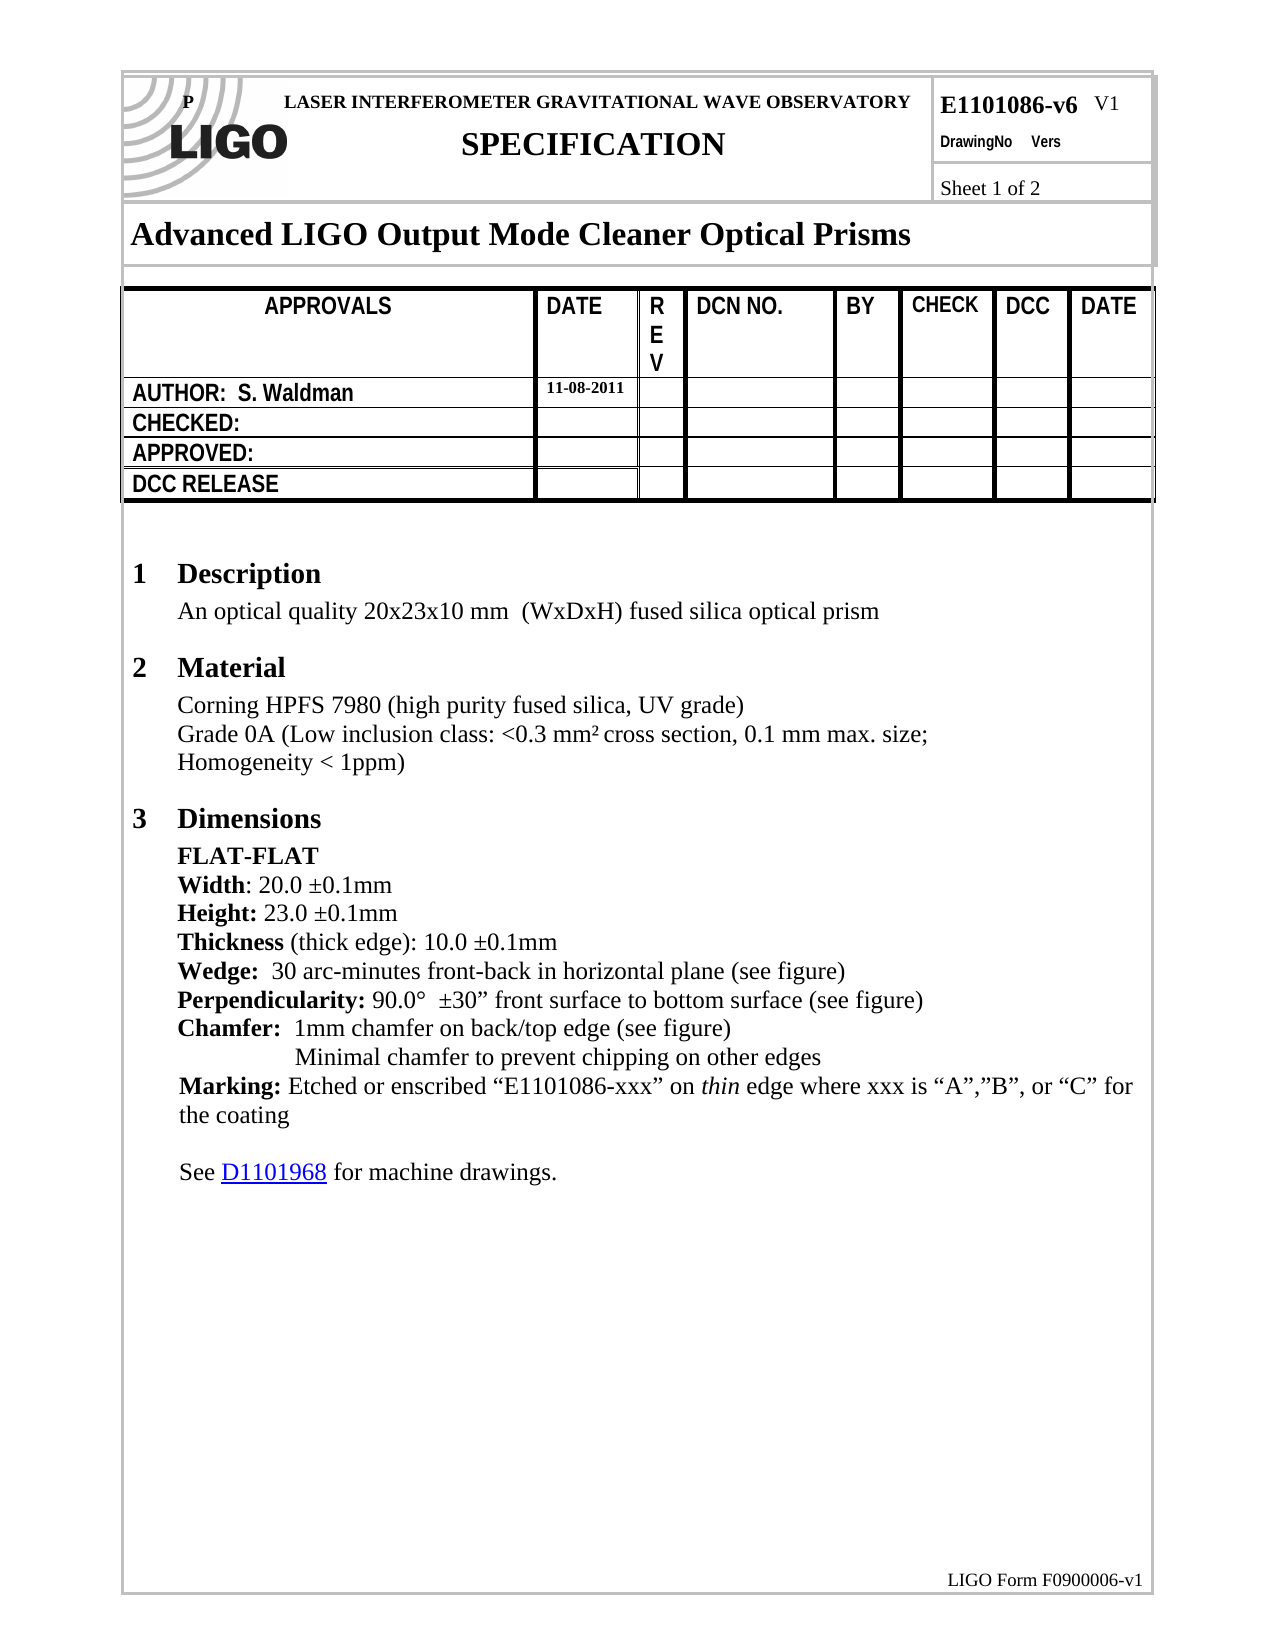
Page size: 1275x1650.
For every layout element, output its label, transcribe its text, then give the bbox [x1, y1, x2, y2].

table_cell CHECKED: [124, 408, 533, 436]
picture [124, 78, 287, 198]
table_cell [837, 467, 898, 498]
table_cell [997, 378, 1067, 407]
text Width: 20.0 ±0.1mm [177, 870, 1143, 898]
text Homogeneity < 1ppm) [132, 747, 1143, 776]
table_header BY [837, 291, 898, 377]
table_cell [903, 438, 992, 466]
table_cell [688, 438, 833, 466]
table_cell [837, 438, 898, 466]
table_cell AUTHOR: S. Waldman [124, 378, 533, 407]
table_cell [538, 469, 637, 498]
table_cell [997, 408, 1067, 436]
table_cell [538, 408, 637, 436]
text See D1101968 for machine drawings. [179, 1157, 1143, 1186]
table_cell [903, 378, 992, 407]
table_cell [688, 378, 833, 407]
text Marking: Etched or enscribed “E1101086-xxx” on thin edge where xxx is “A”,”B”, or “C” for the coating [179, 1071, 1143, 1128]
table_header DATE [1072, 291, 1151, 377]
text Height: 23.0 ±0.1mm [177, 898, 1143, 927]
table_cell [837, 408, 898, 436]
table_cell [837, 378, 898, 407]
table_cell APPROVED: [124, 438, 533, 466]
table_cell [1072, 378, 1151, 407]
table_header REV [640, 291, 683, 377]
text FLAT-FLAT [177, 841, 1143, 870]
table_cell [997, 438, 1067, 466]
table_cell [997, 467, 1067, 498]
text Corning HPFS 7980 (high purity fused silica, UV grade) [132, 690, 1143, 719]
table_cell [1072, 467, 1151, 498]
table_cell DCC RELEASE [124, 469, 533, 498]
table_cell [903, 408, 992, 436]
subtitle Material [132, 650, 1143, 684]
subtitle Description [132, 557, 1143, 590]
table_header DCN NO. [688, 291, 833, 377]
table_header CHECK [903, 291, 992, 377]
table_cell [688, 408, 833, 436]
subtitle Dimensions [132, 801, 1143, 835]
text Wedge: 30 arc-minutes front-back in horizontal plane (see figure) [177, 956, 1143, 985]
table_cell 11-08-2011 [538, 378, 637, 407]
table_cell [640, 438, 683, 466]
table_cell [903, 467, 992, 498]
table_cell [1072, 438, 1151, 466]
text An optical quality 20x23x10 mm (WxDxH) fused silica optical prism [177, 596, 1143, 625]
text Thickness (thick edge): 10.0 ±0.1mm [177, 927, 1143, 956]
table_cell [640, 467, 683, 498]
text Chamfer: 1mm chamfer on back/top edge (see figure) [177, 1013, 1143, 1042]
text Perpendicularity: 90.0° ±30” front surface to bottom surface (see figure) [177, 985, 1143, 1013]
table_header APPROVALS [124, 291, 533, 377]
table_cell [640, 408, 683, 436]
table_cell [688, 467, 833, 498]
table_header DATE [538, 291, 637, 377]
table_header DCC [997, 291, 1067, 377]
table_cell [1072, 408, 1151, 436]
text Grade 0A (Low inclusion class: <0.3 mm² cross section, 0.1 mm max. size; [132, 719, 1143, 747]
table_cell [538, 438, 637, 466]
table_cell [640, 378, 683, 407]
text Minimal chamfer to prevent chipping on other edges [177, 1042, 1143, 1071]
